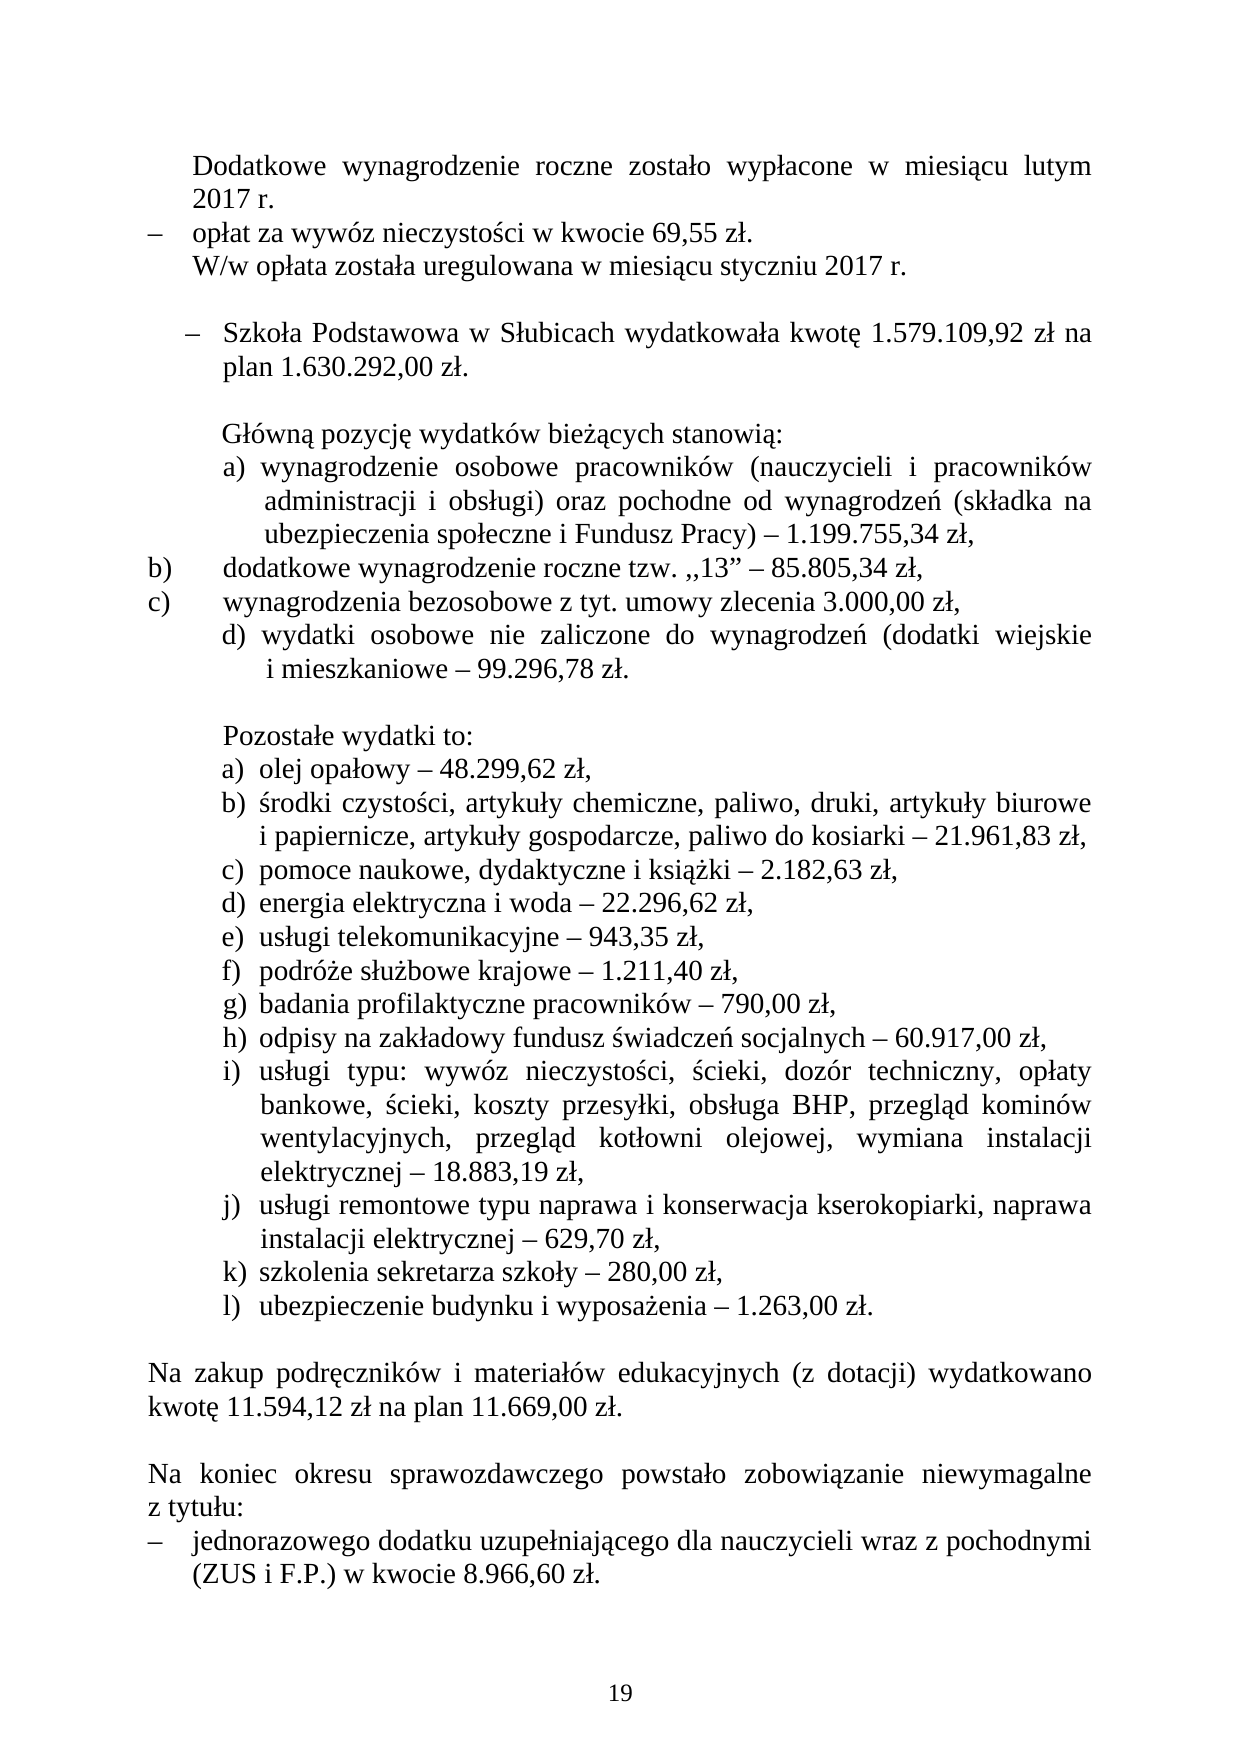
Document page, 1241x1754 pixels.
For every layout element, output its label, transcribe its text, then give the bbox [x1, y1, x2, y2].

list jednorazowego dodatku uzupełniającego dla nauczycieli wraz z pochodnymi (ZUS i F.P.) w kwocie 8.966,60 zł. [148, 1523, 1092, 1590]
list usługi typu: wywóz nieczystości, ścieki, dozór techniczny, opłaty bankowe, ścieki, koszty przesyłki, obsługa BHP, przegląd kominów wentylacyjnych, przegląd kotłowni olejowej, wymiana instalacji elektrycznej – 18.883,19 zł, [223, 1053, 1092, 1187]
text Pozostałe wydatki to: [223, 718, 1092, 751]
list energia elektryczna i woda – 22.296,62 zł, [221, 886, 1092, 919]
text d) wydatki osobowe nie zaliczone do wynagrodzeń (dodatki wiejskie i mieszkaniowe – 99.296,78 zł. [222, 617, 1092, 684]
list dodatkowe wynagrodzenie roczne tzw. ,,13” – 85.805,34 zł, [148, 550, 1092, 584]
list ubezpieczenie budynku i wyposażenia – 1.263,00 zł. [223, 1288, 1092, 1322]
text Na zakup podręczników i materiałów edukacyjnych (z dotacji) wydatkowano kwotę 11.594,12 zł na plan 11.669,00 zł. [148, 1355, 1092, 1422]
list odpisy na zakładowy fundusz świadczeń socjalnych – 60.917,00 zł, [223, 1020, 1092, 1053]
list usługi remontowe typu naprawa i konserwacja kserokopiarki, naprawa instalacji elektrycznej – 629,70 zł, [223, 1187, 1092, 1254]
list Szkoła Podstawowa w Słubicach wydatkowała kwotę 1.579.109,92 zł na plan 1.630.292,00 zł. [185, 315, 1092, 382]
list W/w opłata została uregulowana w miesiącu styczniu 2017 r. [192, 248, 1092, 282]
list środki czystości, artykuły chemiczne, paliwo, druki, artykuły biurowe i papiernicze, artykuły gospodarcze, paliwo do kosiarki – 21.961,83 zł, [221, 785, 1092, 852]
text Główną pozycję wydatków bieżących stanowią: [221, 416, 1092, 449]
text Dodatkowe wynagrodzenie roczne zostało wypłacone w miesiącu lutym 2017 r. [192, 148, 1092, 215]
list podróże służbowe krajowe – 1.211,40 zł, [221, 953, 1092, 986]
list usługi telekomunikacyjne – 943,35 zł, [221, 919, 1092, 953]
list wynagrodzenia bezosobowe z tyt. umowy zlecenia 3.000,00 zł, [148, 584, 1092, 617]
list wynagrodzenie osobowe pracowników (nauczycieli i pracowników administracji i obsługi) oraz pochodne od wynagrodzeń (składka na ubezpieczenia społeczne i Fundusz Pracy) – 1.199.755,34 zł, [223, 449, 1092, 550]
list szkolenia sekretarza szkoły – 280,00 zł, [223, 1254, 1092, 1288]
list opłat za wywóz nieczystości w kwocie 69,55 zł. [148, 215, 1092, 248]
text Na koniec okresu sprawozdawczego powstało zobowiązanie niewymagalne z tytułu: [148, 1456, 1092, 1523]
list olej opałowy – 48.299,62 zł, [221, 751, 1092, 785]
list badania profilaktyczne pracowników – 790,00 zł, [223, 986, 1092, 1020]
list pomoce naukowe, dydaktyczne i książki – 2.182,63 zł, [221, 852, 1092, 886]
